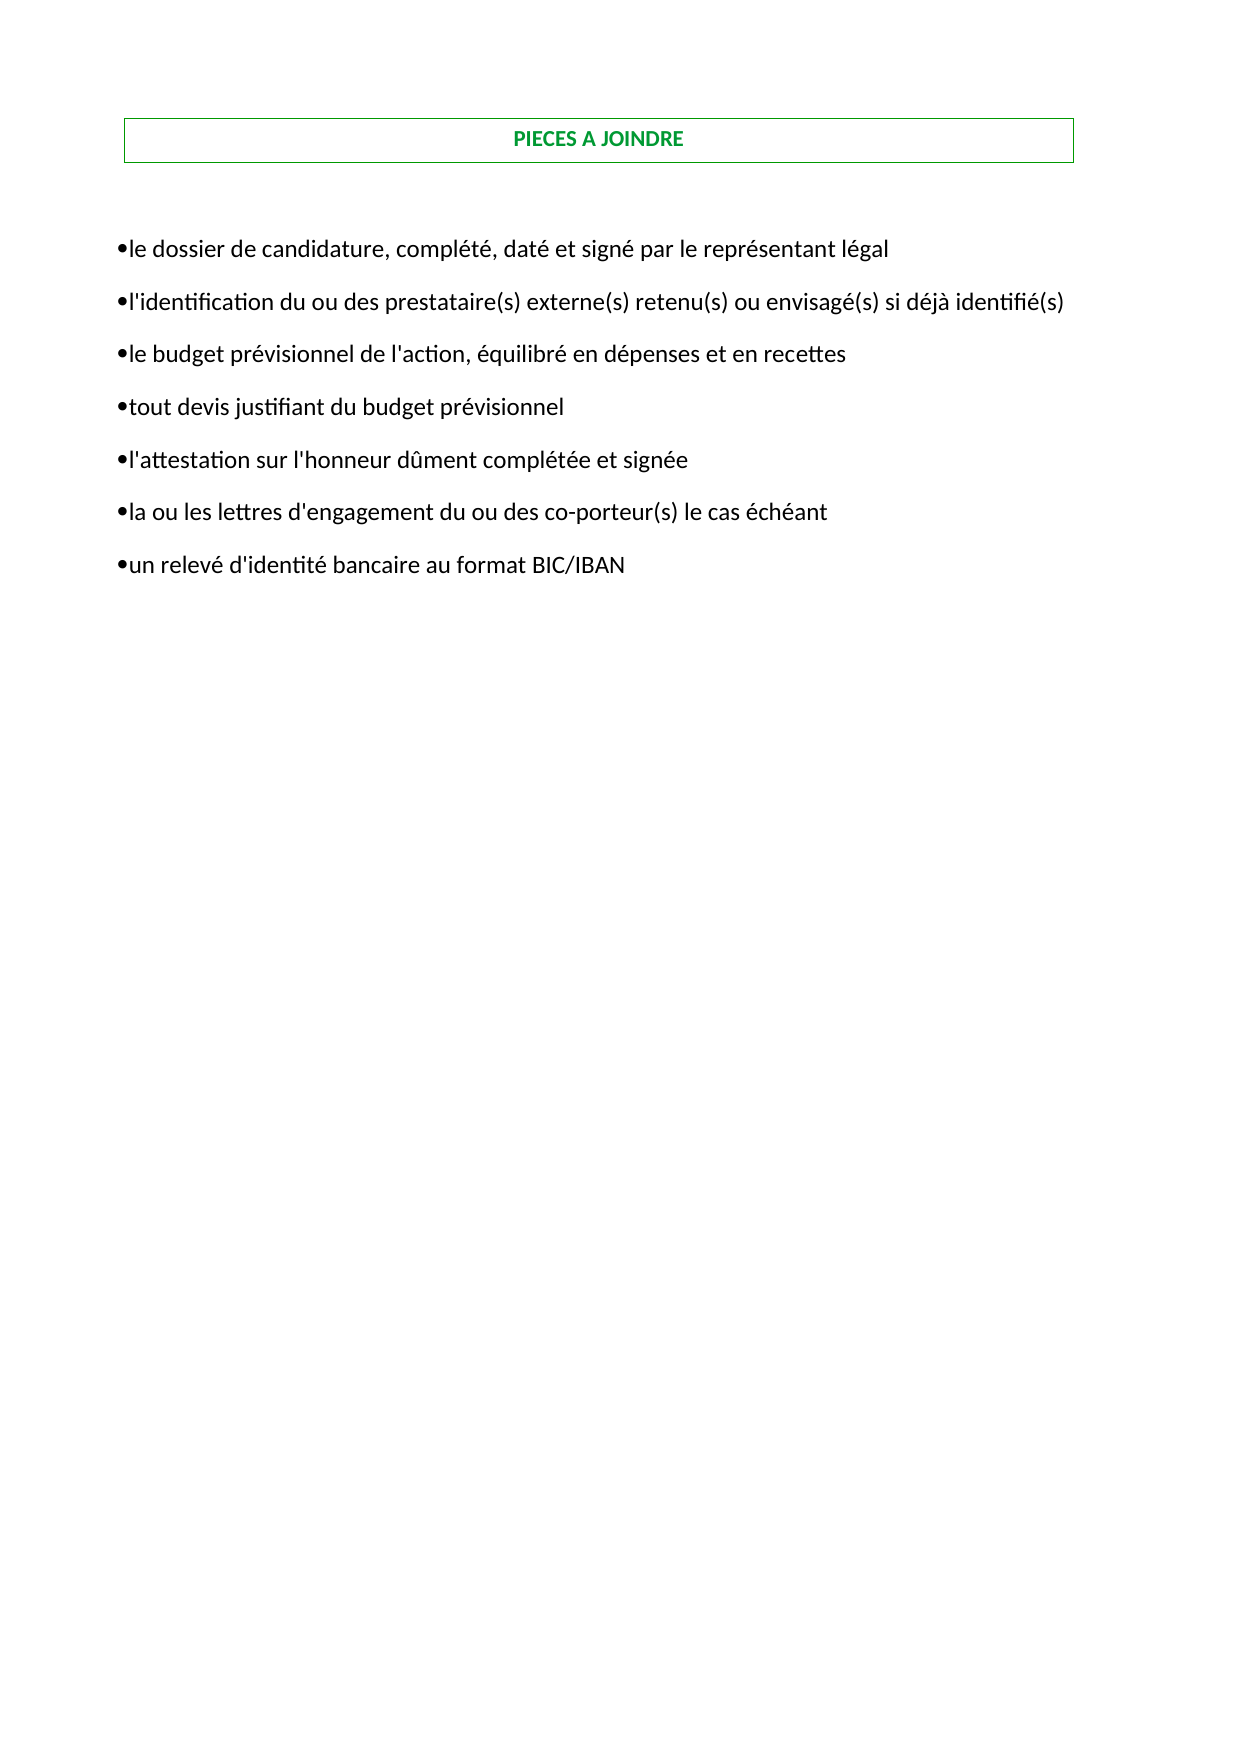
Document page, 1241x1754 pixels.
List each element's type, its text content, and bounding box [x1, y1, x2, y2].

list la ou les lettres d'engagement du ou des co-porteur(s) le cas échéant [118, 496, 1122, 527]
list l'attestation sur l'honneur dûment complétée et signée [118, 444, 1122, 474]
list tout devis justifiant du budget prévisionnel [118, 391, 1122, 422]
list le dossier de candidature, complété, daté et signé par le représentant légal [118, 233, 1122, 263]
list l'identification du ou des prestataire(s) externe(s) retenu(s) ou envisagé(s) si déjà identifié(s) [118, 286, 1122, 316]
list un relevé d'identité bancaire au format BIC/IBAN [118, 549, 1122, 580]
table_header PIECES A JOINDRE [125, 119, 1073, 162]
list le budget prévisionnel de l'action, équilibré en dépenses et en recettes [118, 338, 1122, 369]
